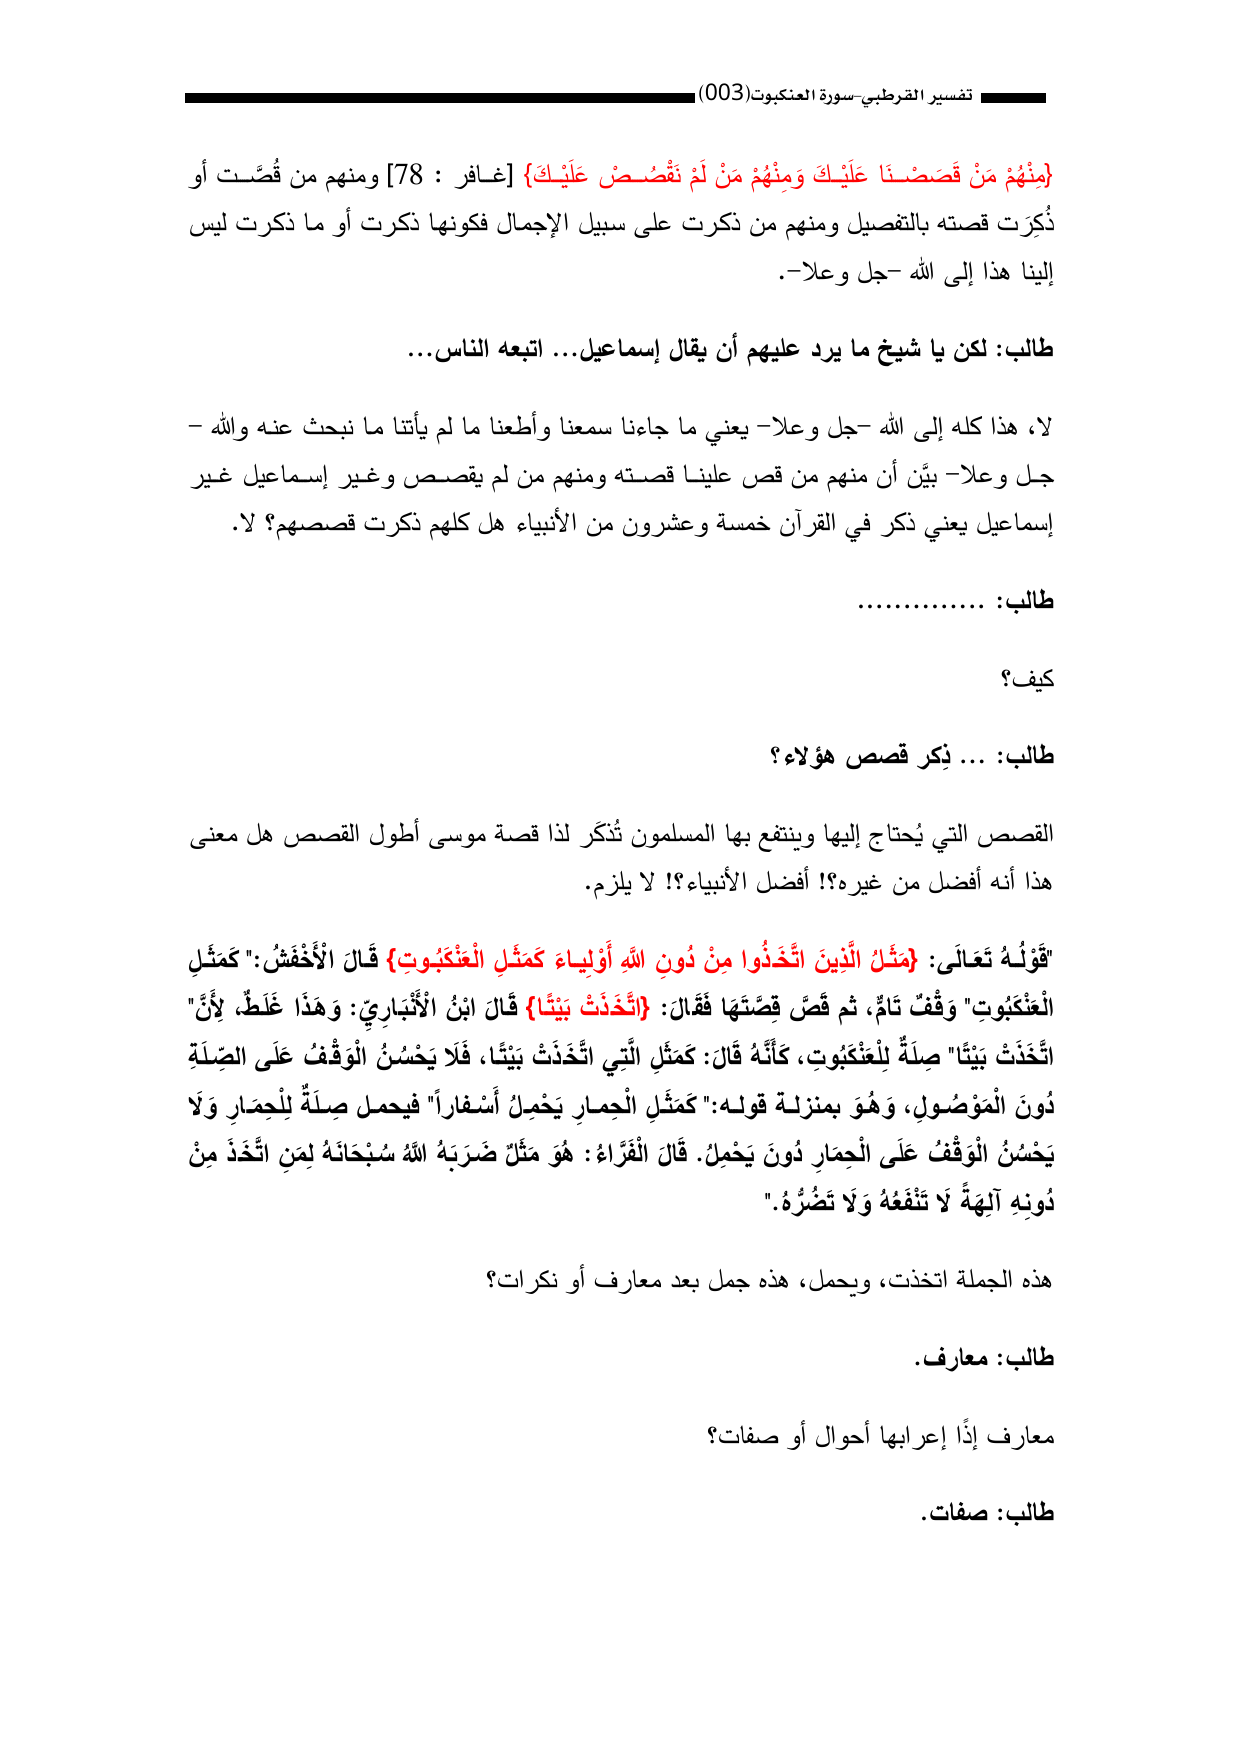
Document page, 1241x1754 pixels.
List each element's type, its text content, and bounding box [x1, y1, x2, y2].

text طالب: ... ذِكر قصص هؤلاء؟ [187, 731, 1053, 780]
text هذه الجملة اتخذت، ويحمل، هذه جمل بعد معارف أو نكرات؟ [187, 1255, 1053, 1304]
text طالب: لكن يا شيخ ما يرد عليهم أن يقال إسماعيل... اتبعه الناس... [187, 324, 1053, 373]
text معارف إذًا إعرابها أحوال أو صفات؟ [187, 1411, 1053, 1459]
text طالب: معارف. [187, 1333, 1053, 1381]
text القصص التي يُحتاج إليها وينتفع بها المسلمون تُذكَر لذا قصة موسى أطول القصص هل معنى هذا أنه أفضل من غيره؟! أفضل الأنبياء؟! لا يلزم. [187, 809, 1053, 906]
text "قَوْلُهُ تَعَالَى: {مَثَلُ الَّذِينَ اتَّخَذُوا مِنْ دُونِ اللَّهِ أَوْلِياءَ كَمَثَلِ الْعَنْكَبُوتِ} قَالَ الْأَخْفَشُ:" كَمَثَلِ الْعَنْكَبُوتِ" وَقْفٌ تَامٌّ، ثم قَصَّ قِصَّتَهَا فَقَالَ: {اتَّخَذَتْ بَيْتًا} قَالَ ابْنُ الْأَنْبَارِيِّ: وَهَذَا غَلَطٌ، لِأَنَّ" اتَّخَذَتْ بَيْتًا" صِلَةٌ لِلْعَنْكَبُوتِ، كَأَنَّهُ قَالَ: كَمَثَلِ الَّتِي اتَّخَذَتْ بَيْتًا، فَلَا يَحْسُنُ الْوَقْفُ عَلَى الصِّلَةِ دُونَ الْمَوْصُولِ، وَهُوَ بمنزلة قوله:" كَمَثَلِ الْحِمارِ يَحْمِلُ أَسْفاراً" فيحمل صِلَةٌ لِلْحِمَارِ وَلَا يَحْسُنُ الْوَقْفُ عَلَى الْحِمَارِ دُونَ يَحْمِلُ. قَالَ الْفَرَّاءُ: هُوَ مَثَلٌ ضَرَبَهُ اللَّهُ سُبْحَانَهُ لِمَنِ اتَّخَذَ مِنْ دُونِهِ آلِهَةً لَا تَنْفَعُهُ وَلَا تَضُرُّهُ." [187, 935, 1053, 1226]
text كيف؟ [187, 654, 1053, 702]
text {مِنْهُمْ مَنْ قَصَصْنَا عَلَيْكَ وَمِنْهُمْ مَنْ لَمْ نَقْصُصْ عَلَيْكَ} [غافر : 78] ومنهم من قُصَّت أو ذُكِرَت قصته بالتفصيل ومنهم من ذكرت على سبيل الإجمال فكونها ذكرت أو ما ذكرت ليس إلينا هذا إلى الله -جل وعلا-. [187, 150, 1053, 295]
text طالب: صفات. [187, 1488, 1053, 1537]
text طالب: .............. [187, 576, 1053, 624]
text لا، هذا كله إلى الله -جل وعلا- يعني ما جاءنا سمعنا وأطعنا ما لم يأتنا ما نبحث عنه والله -جل وعلا- بيَّن أن منهم من قص علينا قصته ومنهم من لم يقصص وغير إسماعيل غير إسماعيل يعني ذكر في القرآن خمسة وعشرون من الأنبياء هل كلهم ذكرت قصصهم؟ لا. [187, 402, 1053, 547]
